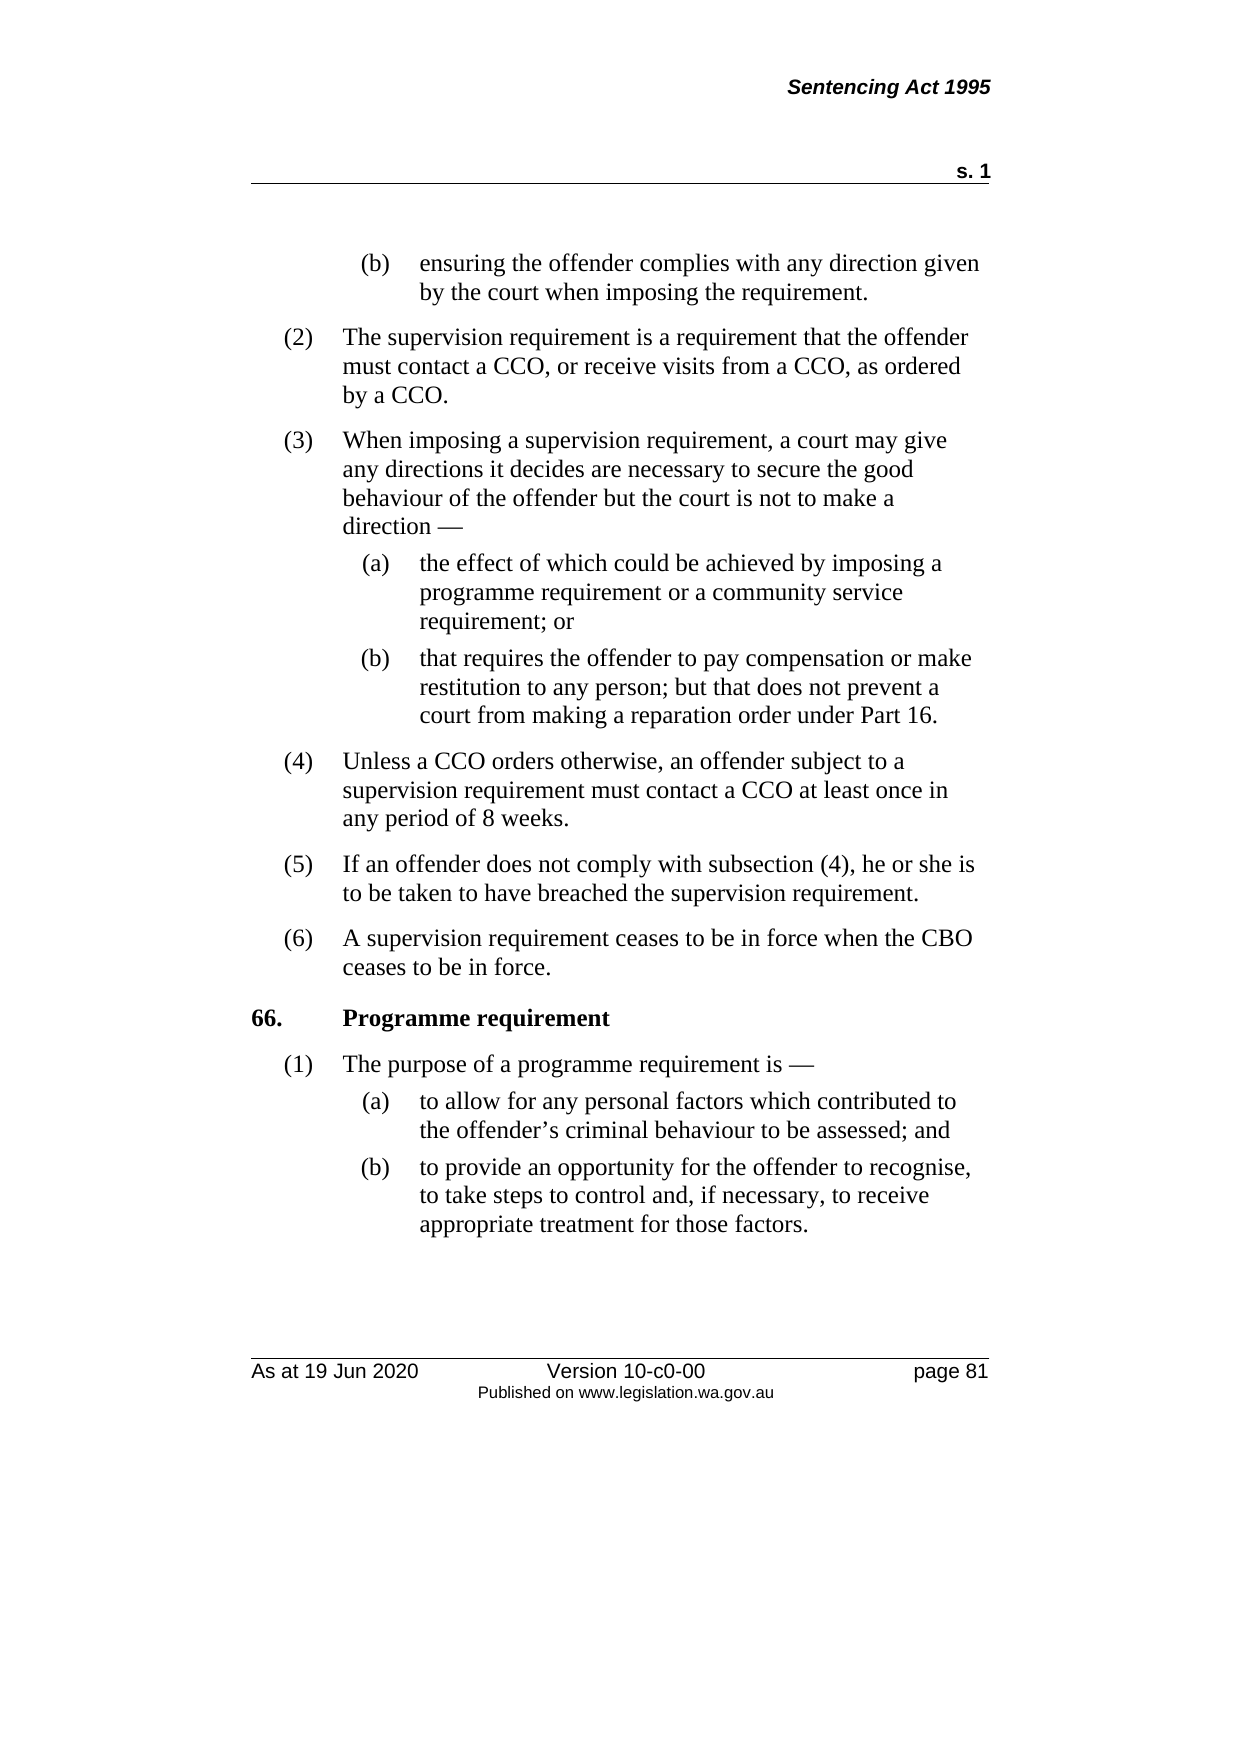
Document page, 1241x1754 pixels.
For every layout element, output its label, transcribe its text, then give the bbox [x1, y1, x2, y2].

text (b) that requires the offender to pay compensation or make restitution to any person; but that does not prevent a court from making a reparation order under Part 16. [251, 643, 989, 729]
text (1) The purpose of a programme requirement is — [251, 1049, 989, 1078]
text (a) the effect of which could be achieved by imposing a programme requirement or a community service requirement; or [251, 548, 989, 635]
text (3) When imposing a supervision requirement, a court may give any directions it decides are necessary to secure the good behaviour of the offender but the court is not to make a direction — [251, 425, 989, 540]
text (a) to allow for any personal factors which contributed to the offender’s criminal behaviour to be assessed; and [251, 1086, 989, 1143]
text (b) ensuring the offender complies with any direction given by the court when imposing the requirement. [251, 248, 989, 306]
text (4) Unless a CCO orders otherwise, an offender subject to a supervision requirement must contact a CCO at least once in any period of 8 weeks. [251, 746, 989, 832]
text (2) The supervision requirement is a requirement that the offender must contact a CCO, or receive visits from a CCO, as ordered by a CCO. [251, 322, 989, 408]
text (b) to provide an opportunity for the offender to recognise, to take steps to control and, if necessary, to receive appropriate treatment for those factors. [251, 1152, 989, 1238]
text (5) If an offender does not comply with subsection (4), he or she is to be taken to have breached the supervision requirement. [251, 849, 989, 906]
text (6) A supervision requirement ceases to be in force when the CBO ceases to be in force. [251, 923, 989, 981]
subtitle 66. Programme requirement [251, 1003, 989, 1032]
